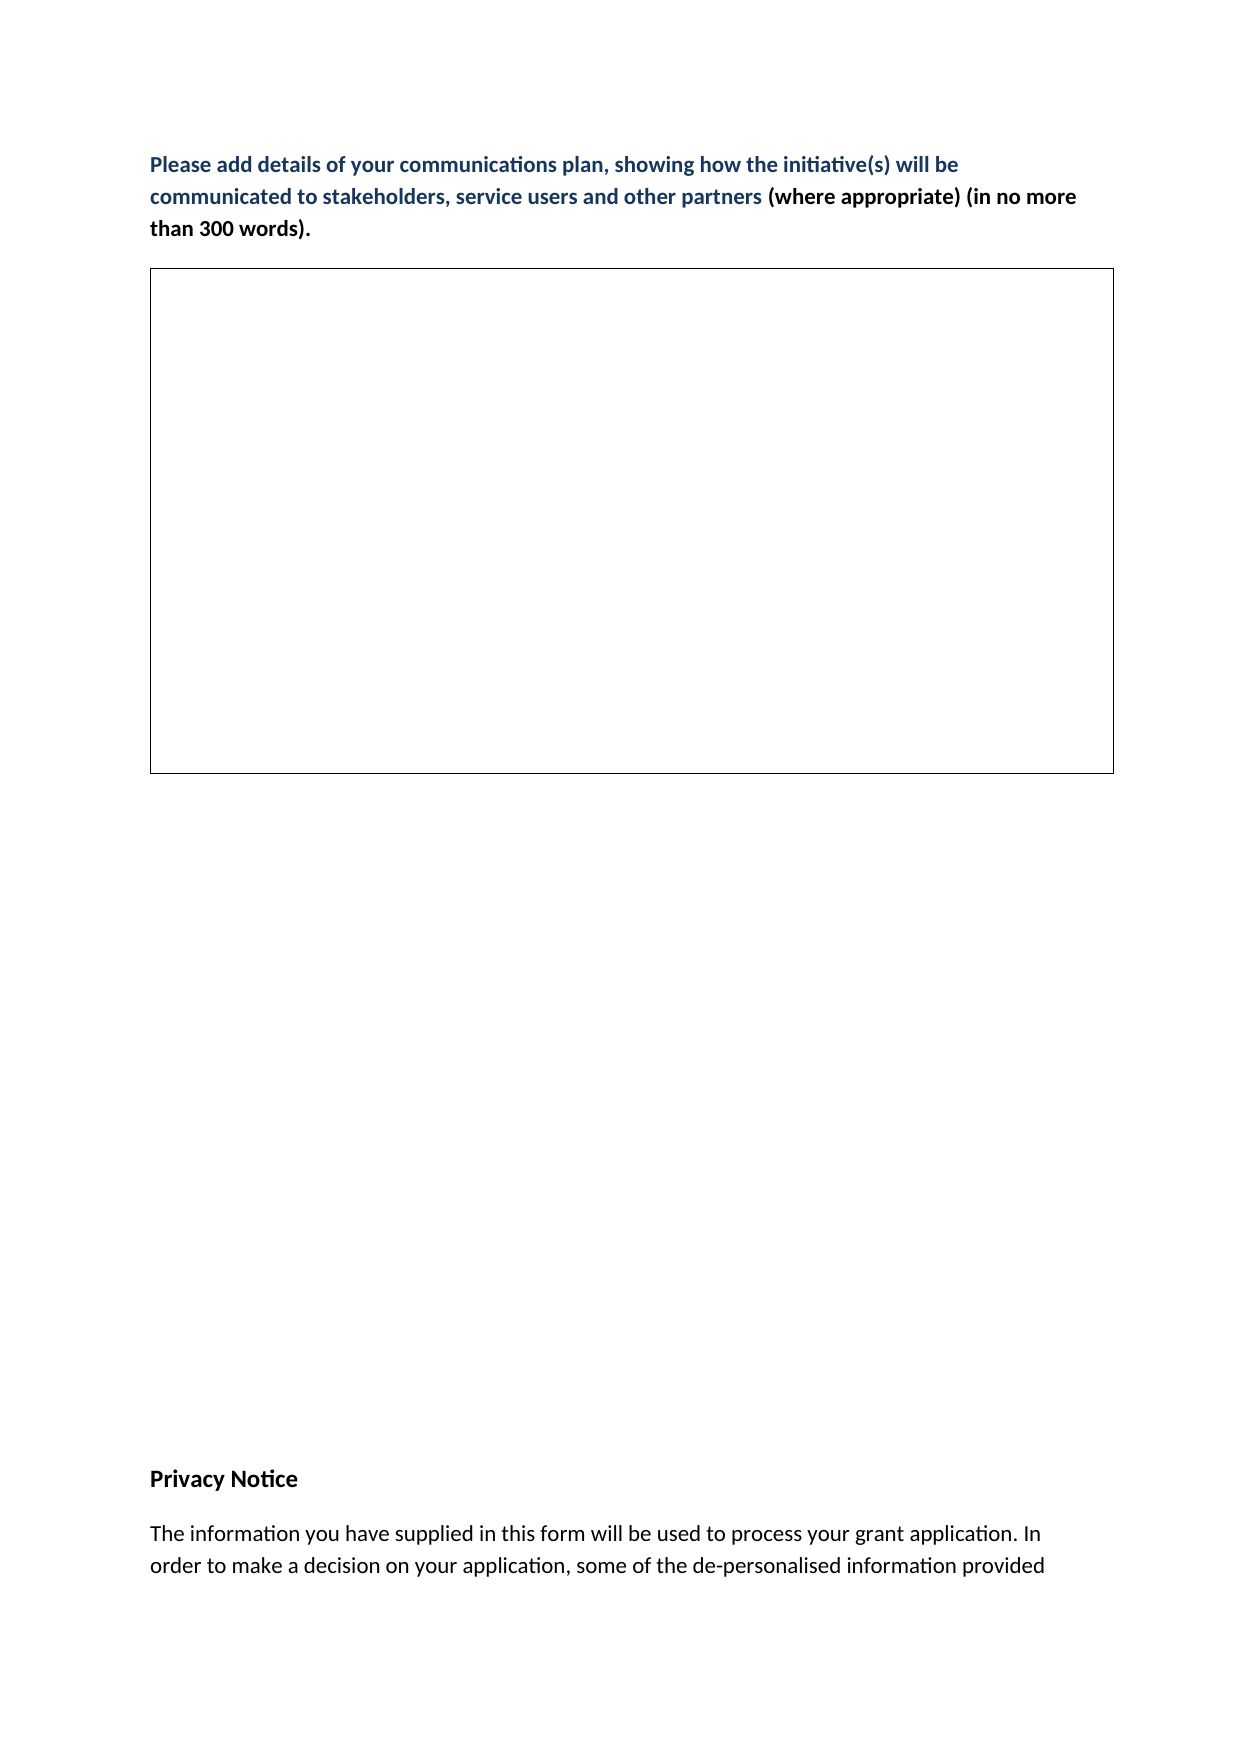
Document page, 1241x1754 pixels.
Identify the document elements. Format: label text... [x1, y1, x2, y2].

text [150, 1519, 1090, 1579]
table_header [151, 269, 1113, 773]
text Privacy Notice [150, 1463, 1090, 1494]
text Please add details of your communications plan, showing how the initiative(s) will be communicated to stakeholders, service users and other partners (where appropriate) (in no more than 300 words). [150, 150, 1090, 242]
